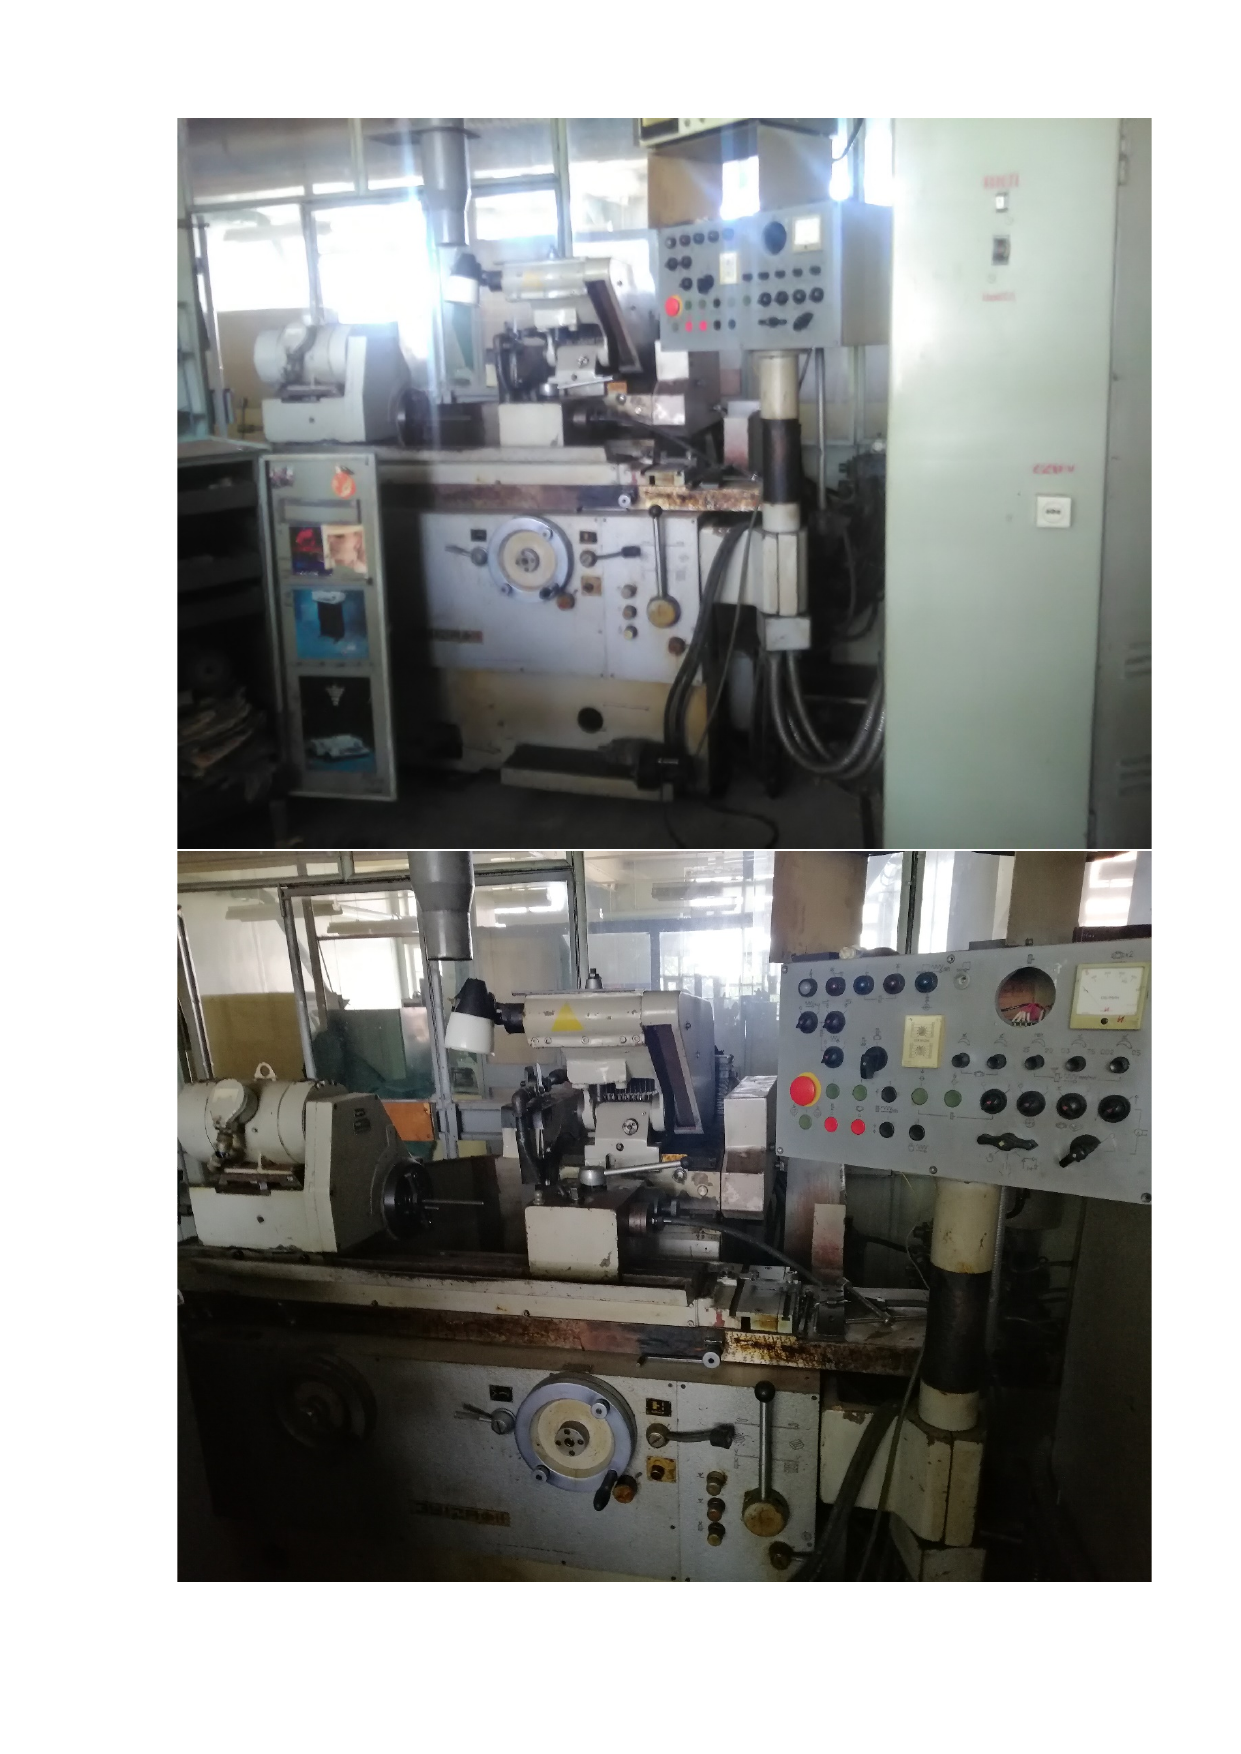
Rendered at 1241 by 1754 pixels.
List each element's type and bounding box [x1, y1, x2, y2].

picture [177, 851, 1152, 1582]
picture [177, 118, 1152, 849]
